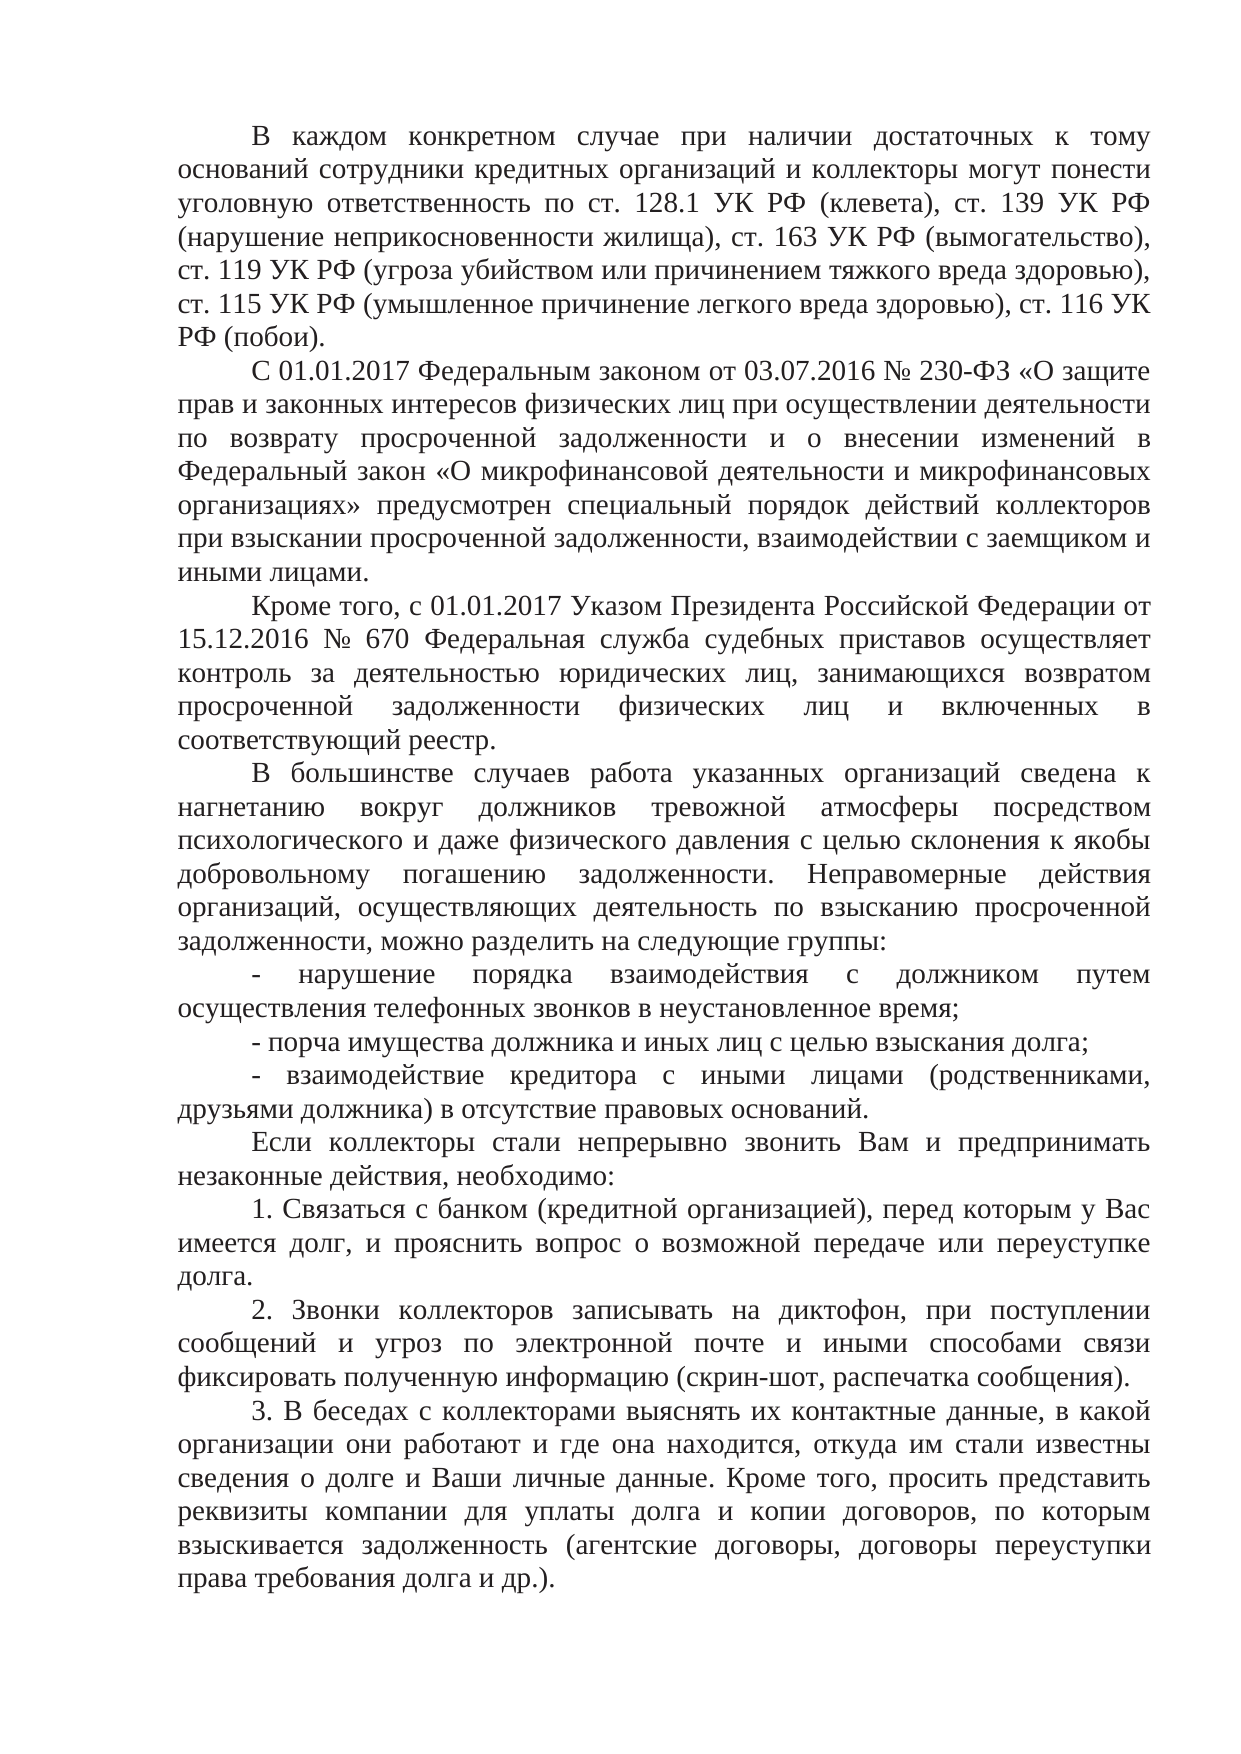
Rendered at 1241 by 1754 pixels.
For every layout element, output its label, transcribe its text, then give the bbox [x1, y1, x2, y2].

text 1. Связаться с банком (кредитной организацией), перед которым у Вас имеется долг, и прояснить вопрос о возможной передаче или переуступке долга. [177, 1191, 1152, 1292]
text Если коллекторы стали непрерывно звонить Вам и предпринимать незаконные действия, необходимо: [177, 1124, 1152, 1191]
text - порча имущества должника и иных лиц с целью взыскания долга; [177, 1024, 1152, 1057]
text Кроме того, с 01.01.2017 Указом Президента Российской Федерации от 15.12.2016 № 670 Федеральная служба судебных приставов осуществляет контроль за деятельностью юридических лиц, занимающихся возвратом просроченной задолженности физических лиц и включенных в соответствующий реестр. [177, 588, 1152, 755]
text В большинстве случаев работа указанных организаций сведена к нагнетанию вокруг должников тревожной атмосферы посредством психологического и даже физического давления с целью склонения к якобы добровольному погашению задолженности. Неправомерные действия организаций, осуществляющих деятельность по взысканию просроченной задолженности, можно разделить на следующие группы: [177, 755, 1152, 957]
text 2. Звонки коллекторов записывать на диктофон, при поступлении сообщений и угроз по электронной почте и иными способами связи фиксировать полученную информацию (скрин-шот, распечатка сообщения). [177, 1292, 1152, 1393]
text - нарушение порядка взаимодействия с должником путем осуществления телефонных звонков в неустановленное время; [177, 957, 1152, 1024]
text С 01.01.2017 Федеральным законом от 03.07.2016 № 230-ФЗ «О защите прав и законных интересов физических лиц при осуществлении деятельности по возврату просроченной задолженности и о внесении изменений в Федеральный закон «О микрофинансовой деятельности и микрофинансовых организациях» предусмотрен специальный порядок действий коллекторов при взыскании просроченной задолженности, взаимодействии с заемщиком и иными лицами. [177, 353, 1152, 588]
text - взаимодействие кредитора с иными лицами (родственниками, друзьями должника) в отсутствие правовых оснований. [177, 1057, 1152, 1124]
text В каждом конкретном случае при наличии достаточных к тому оснований сотрудники кредитных организаций и коллекторы могут понести уголовную ответственность по ст. 128.1 УК РФ (клевета), ст. 139 УК РФ (нарушение неприкосновенности жилища), ст. 163 УК РФ (вымогательство), ст. 119 УК РФ (угроза убийством или причинением тяжкого вреда здоровью), ст. 115 УК РФ (умышленное причинение легкого вреда здоровью), ст. 116 УК РФ (побои). [177, 118, 1152, 353]
text 3. В беседах с коллекторами выяснять их контактные данные, в какой организации они работают и где она находится, откуда им стали известны сведения о долге и Ваши личные данные. Кроме того, просить представить реквизиты компании для уплаты долга и копии договоров, по которым взыскивается задолженность (агентские договоры, договоры переуступки права требования долга и др.). [177, 1393, 1152, 1594]
